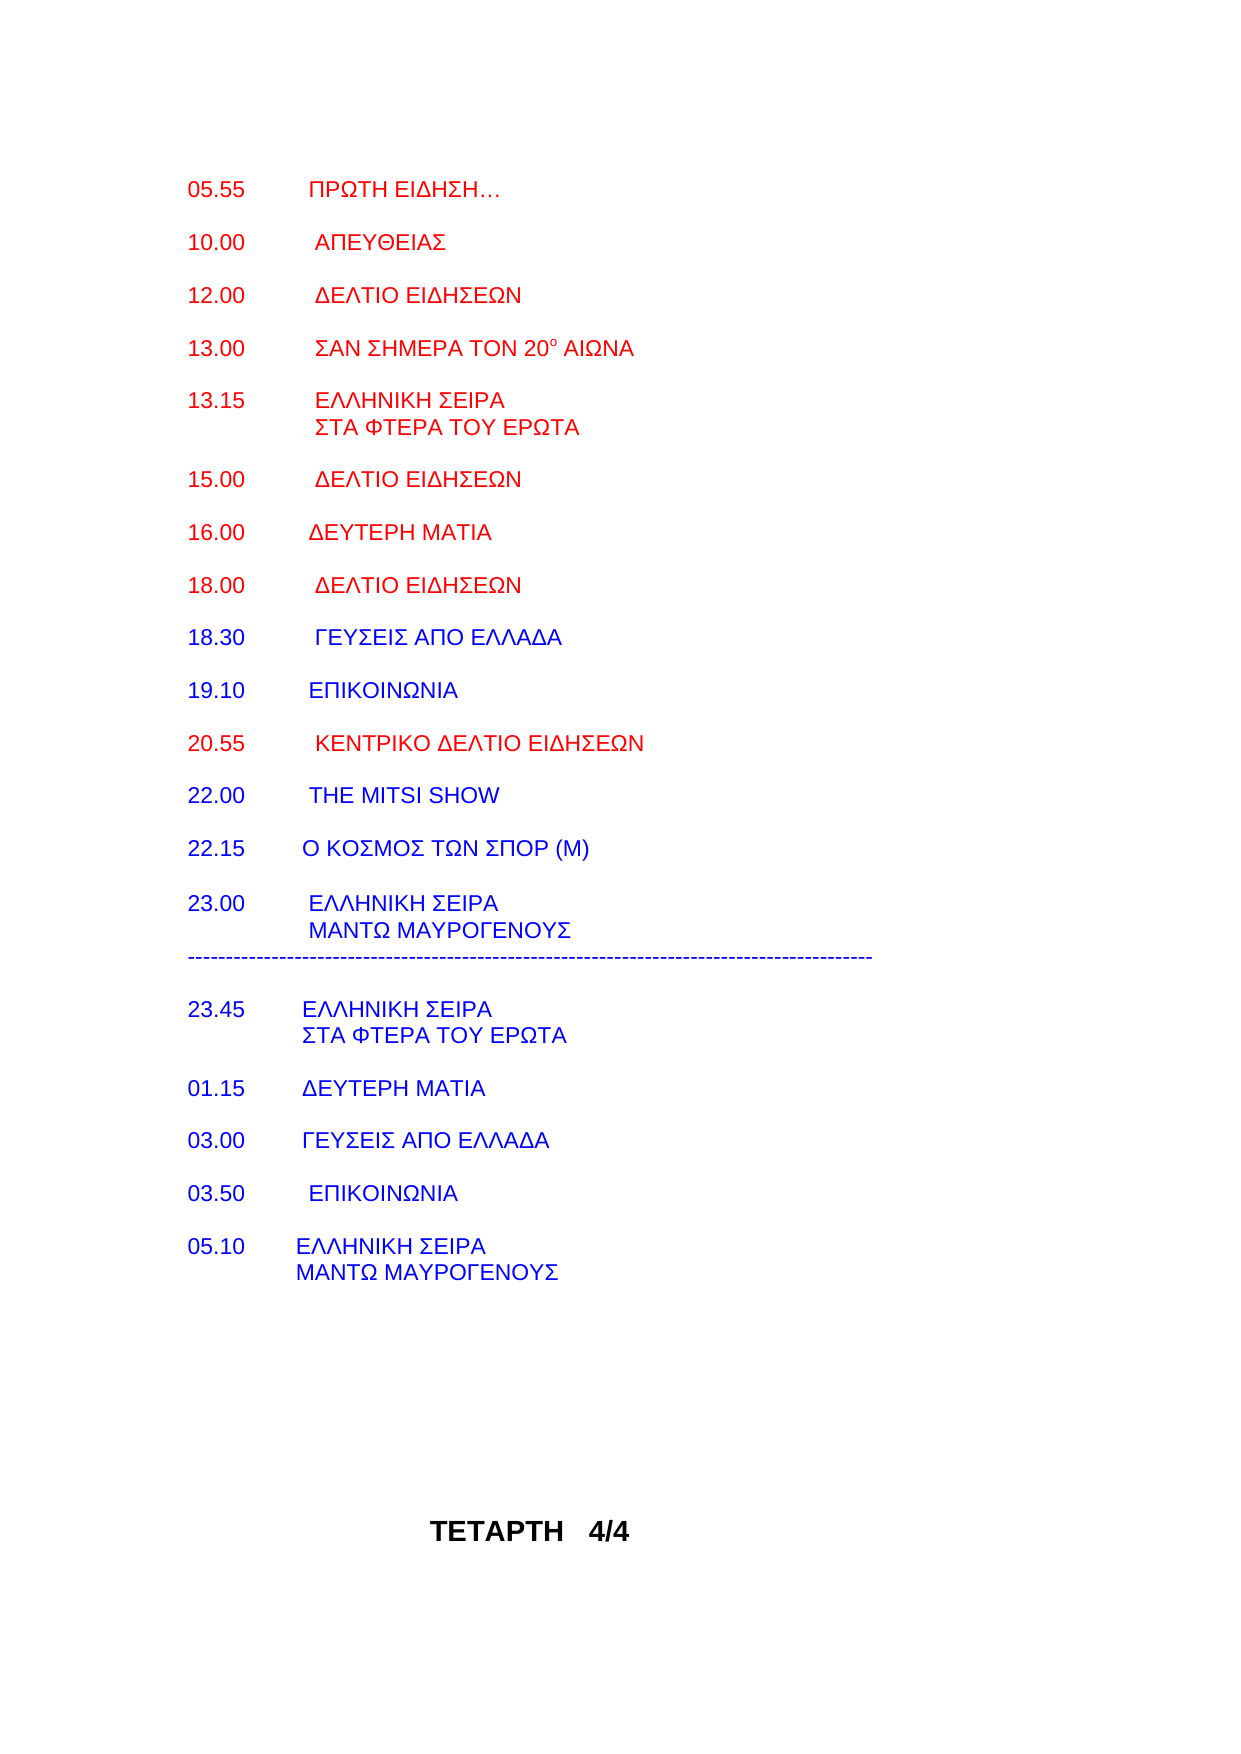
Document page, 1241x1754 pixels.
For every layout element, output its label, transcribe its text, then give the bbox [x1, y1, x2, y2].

text ΣΤΑ ΦΤΕΡΑ ΤΟΥ ΕΡΩΤΑ [187, 1022, 1053, 1048]
text ΣΤΑ ΦΤΕΡΑ ΤΟΥ ΕΡΩΤΑ [187, 413, 1053, 440]
text 01.15 ΔΕΥΤΕΡΗ ΜΑΤΙΑ [187, 1075, 1053, 1101]
text 03.00 ΓΕΥΣΕΙΣ ΑΠΟ ΕΛΛΑΔΑ [187, 1127, 1053, 1154]
text 10.00 ΑΠΕΥΘΕΙΑΣ [187, 229, 1053, 255]
text 23.45 ΕΛΛΗΝΙΚΗ ΣΕΙΡΑ [187, 996, 1053, 1022]
text 16.00 ΔΕΥΤΕΡΗ ΜΑΤΙΑ [187, 519, 1053, 545]
text 12.00 ΔΕΛΤΙΟ ΕΙΔΗΣΕΩΝ [187, 282, 1053, 308]
text 13.00 ΣΑΝ ΣΗΜΕΡΑ ΤΟΝ 20ο ΑΙΩΝΑ [187, 334, 1053, 361]
text 22.15 Ο ΚΟΣΜΟΣ ΤΩΝ ΣΠΟΡ (Μ) [187, 835, 1053, 862]
text 05.55 ΠΡΩΤΗ ΕΙΔΗΣΗ… [187, 176, 1053, 203]
text 18.30 ΓΕΥΣΕΙΣ ΑΠΟ ΕΛΛΑΔΑ [187, 624, 1053, 651]
text 15.00 ΔΕΛΤΙΟ ΕΙΔΗΣΕΩΝ [187, 466, 1053, 493]
text 20.55 ΚΕΝΤΡΙΚΟ ΔΕΛΤΙΟ ΕΙΔΗΣΕΩΝ [187, 730, 1053, 756]
text ------------------------------------------------------------------------------------------ [187, 943, 1053, 969]
text 05.10 ΕΛΛΗΝΙΚΗ ΣΕΙΡΑ [187, 1233, 1053, 1259]
text 22.00 THE MITSI SHOW [187, 782, 1053, 809]
text 19.10 ΕΠΙΚΟΙΝΩΝΙΑ [187, 677, 1053, 703]
text 18.00 ΔΕΛΤΙΟ ΕΙΔΗΣΕΩΝ [187, 572, 1053, 598]
text 13.15 ΕΛΛΗΝΙΚΗ ΣΕΙΡΑ [187, 387, 1053, 413]
text ΤΕΤΑΡΤΗ 4/4 [187, 1514, 1053, 1547]
text ΜΑΝΤΩ ΜΑΥΡΟΓΕΝΟΥΣ [187, 917, 1053, 943]
text ΜΑΝΤΩ ΜΑΥΡΟΓΕΝΟΥΣ [187, 1259, 1053, 1286]
text 03.50 ΕΠΙΚΟΙΝΩΝΙΑ [187, 1180, 1053, 1207]
text 23.00 ΕΛΛΗΝΙΚΗ ΣΕΙΡΑ [187, 890, 1053, 917]
